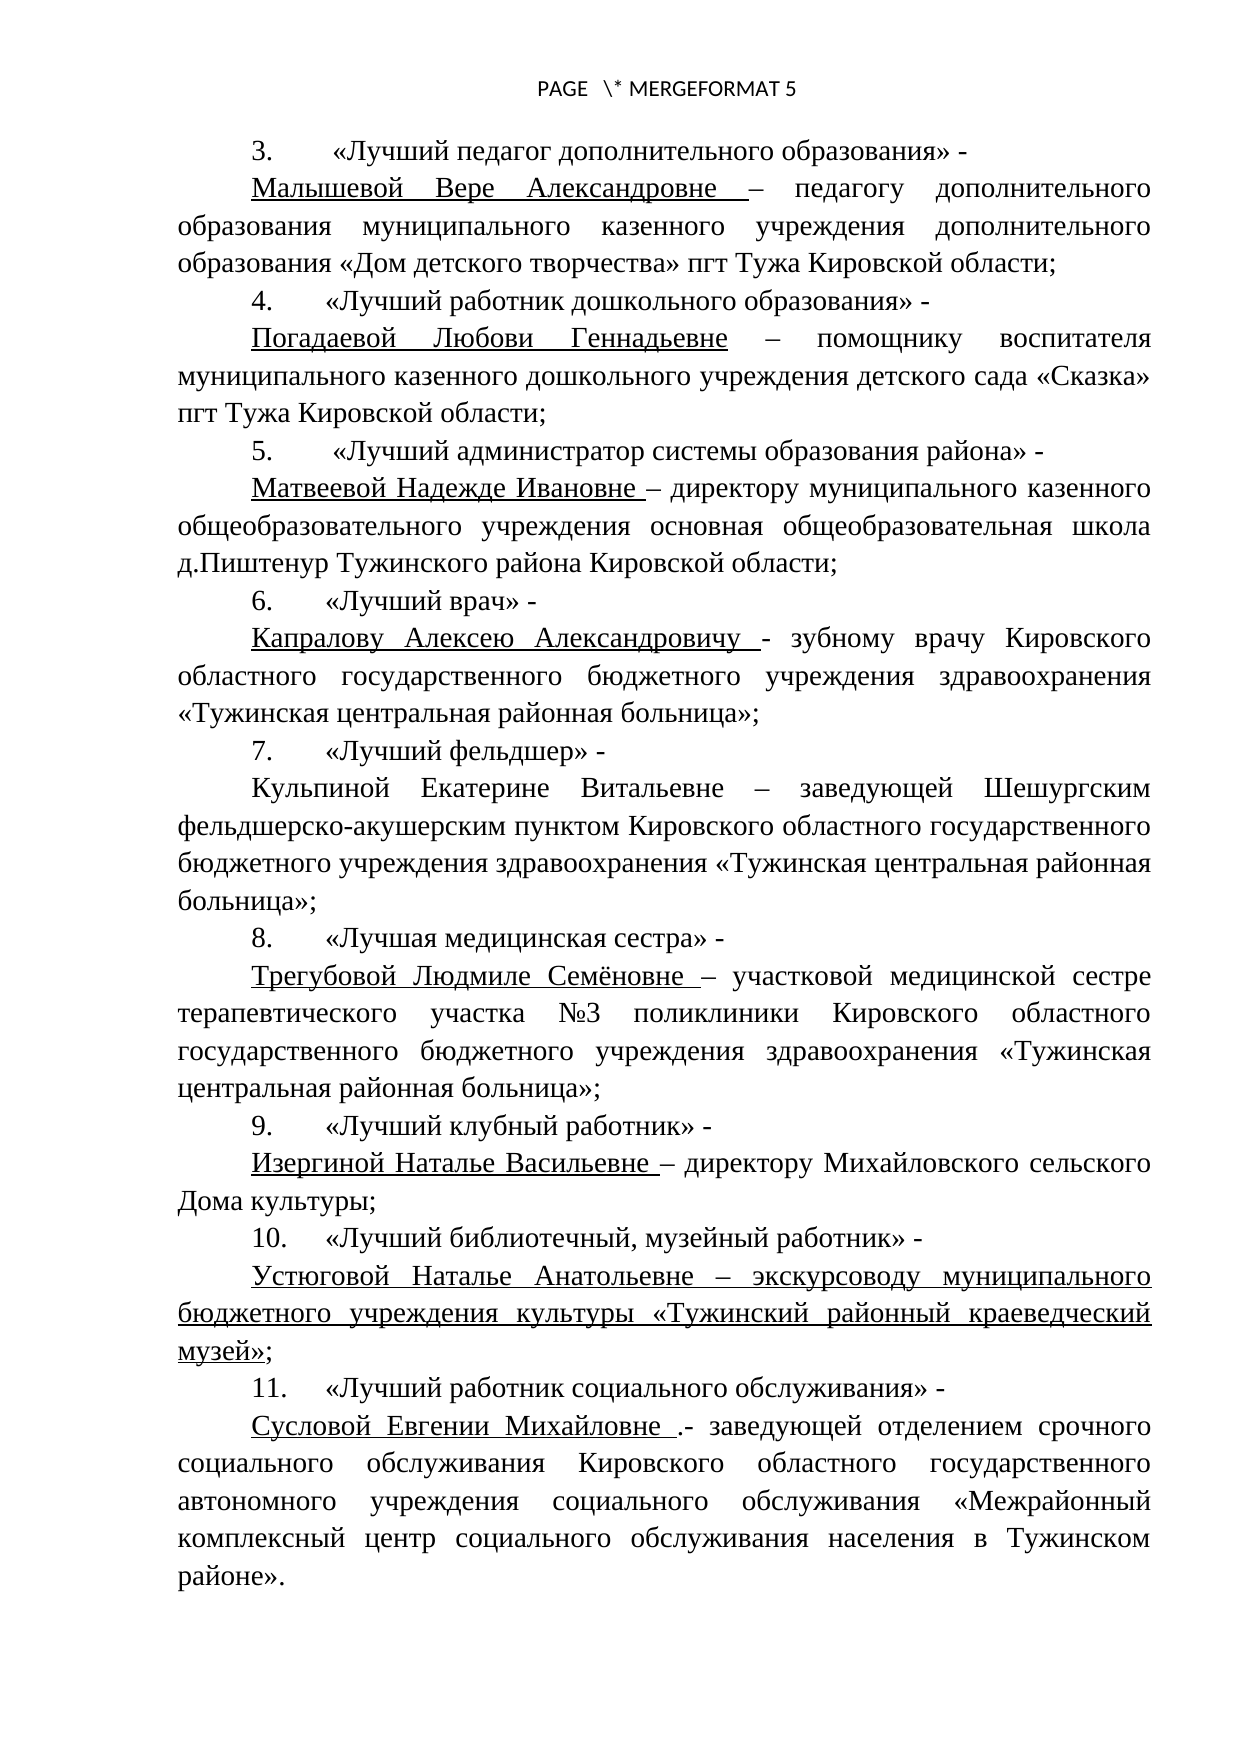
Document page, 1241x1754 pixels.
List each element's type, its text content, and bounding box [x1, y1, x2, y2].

text Изергиной Наталье Васильевне – директору Михайловского сельского Дома культуры; [177, 1142, 1152, 1217]
text Сусловой Евгении Михайловне .- заведующей отделением срочного социального обслуживания Кировского областного государственного автономного учреждения социального обслуживания «Межрайонный комплексный центр социального обслуживания населения в Тужинском районе». [177, 1405, 1152, 1592]
text Устюговой Наталье Анатольевне – экскурсоводу муниципального бюджетного учреждения культуры «Тужинский районный краеведческий музей»; [177, 1255, 1152, 1324]
list «Лучший врач» - [177, 580, 1152, 617]
list «Лучший библиотечный, музейный работник» - [177, 1217, 1152, 1255]
list «Лучший работник дошкольного образования» - [177, 280, 1152, 317]
list «Лучшая медицинская сестра» - [177, 917, 1152, 955]
list «Лучший администратор системы образования района» - [177, 430, 1152, 467]
list «Лучший клубный работник» - [177, 1105, 1152, 1142]
text Матвеевой Надежде Ивановне – директору муниципального казенного общеобразовательного учреждения основная общеобразовательная школа д.Пиштенур Тужинского района Кировской области; [177, 467, 1152, 580]
list «Лучший фельдшер» - [177, 730, 1152, 767]
text Устюговой Наталье Анатольевне – экскурсоводу муниципального бюджетного учреждения культуры «Тужинский районный краеведческий музей»; [177, 1325, 1152, 1367]
text Малышевой Вере Александровне – педагогу дополнительного образования муниципального казенного учреждения дополнительного образования «Дом детского творчества» пгт Тужа Кировской области; [177, 167, 1152, 280]
text Погадаевой Любови Геннадьевне – помощнику воспитателя муниципального казенного дошкольного учреждения детского сада «Сказка» пгт Тужа Кировской области; [177, 317, 1152, 430]
text Трегубовой Людмиле Семёновне – участковой медицинской сестре терапевтического участка №3 поликлиники Кировского областного государственного бюджетного учреждения здравоохранения «Тужинская центральная районная больница»; [177, 955, 1152, 1105]
list «Лучший работник социального обслуживания» - [177, 1367, 1152, 1405]
text Кульпиной Екатерине Витальевне – заведующей Шешургским фельдшерско-акушерским пунктом Кировского областного государственного бюджетного учреждения здравоохранения «Тужинская центральная районная больница»; [177, 767, 1152, 917]
text Капралову Алексею Александровичу - зубному врачу Кировского областного государственного бюджетного учреждения здравоохранения «Тужинская центральная районная больница»; [177, 617, 1152, 730]
list «Лучший педагог дополнительного образования» - [177, 130, 1152, 167]
